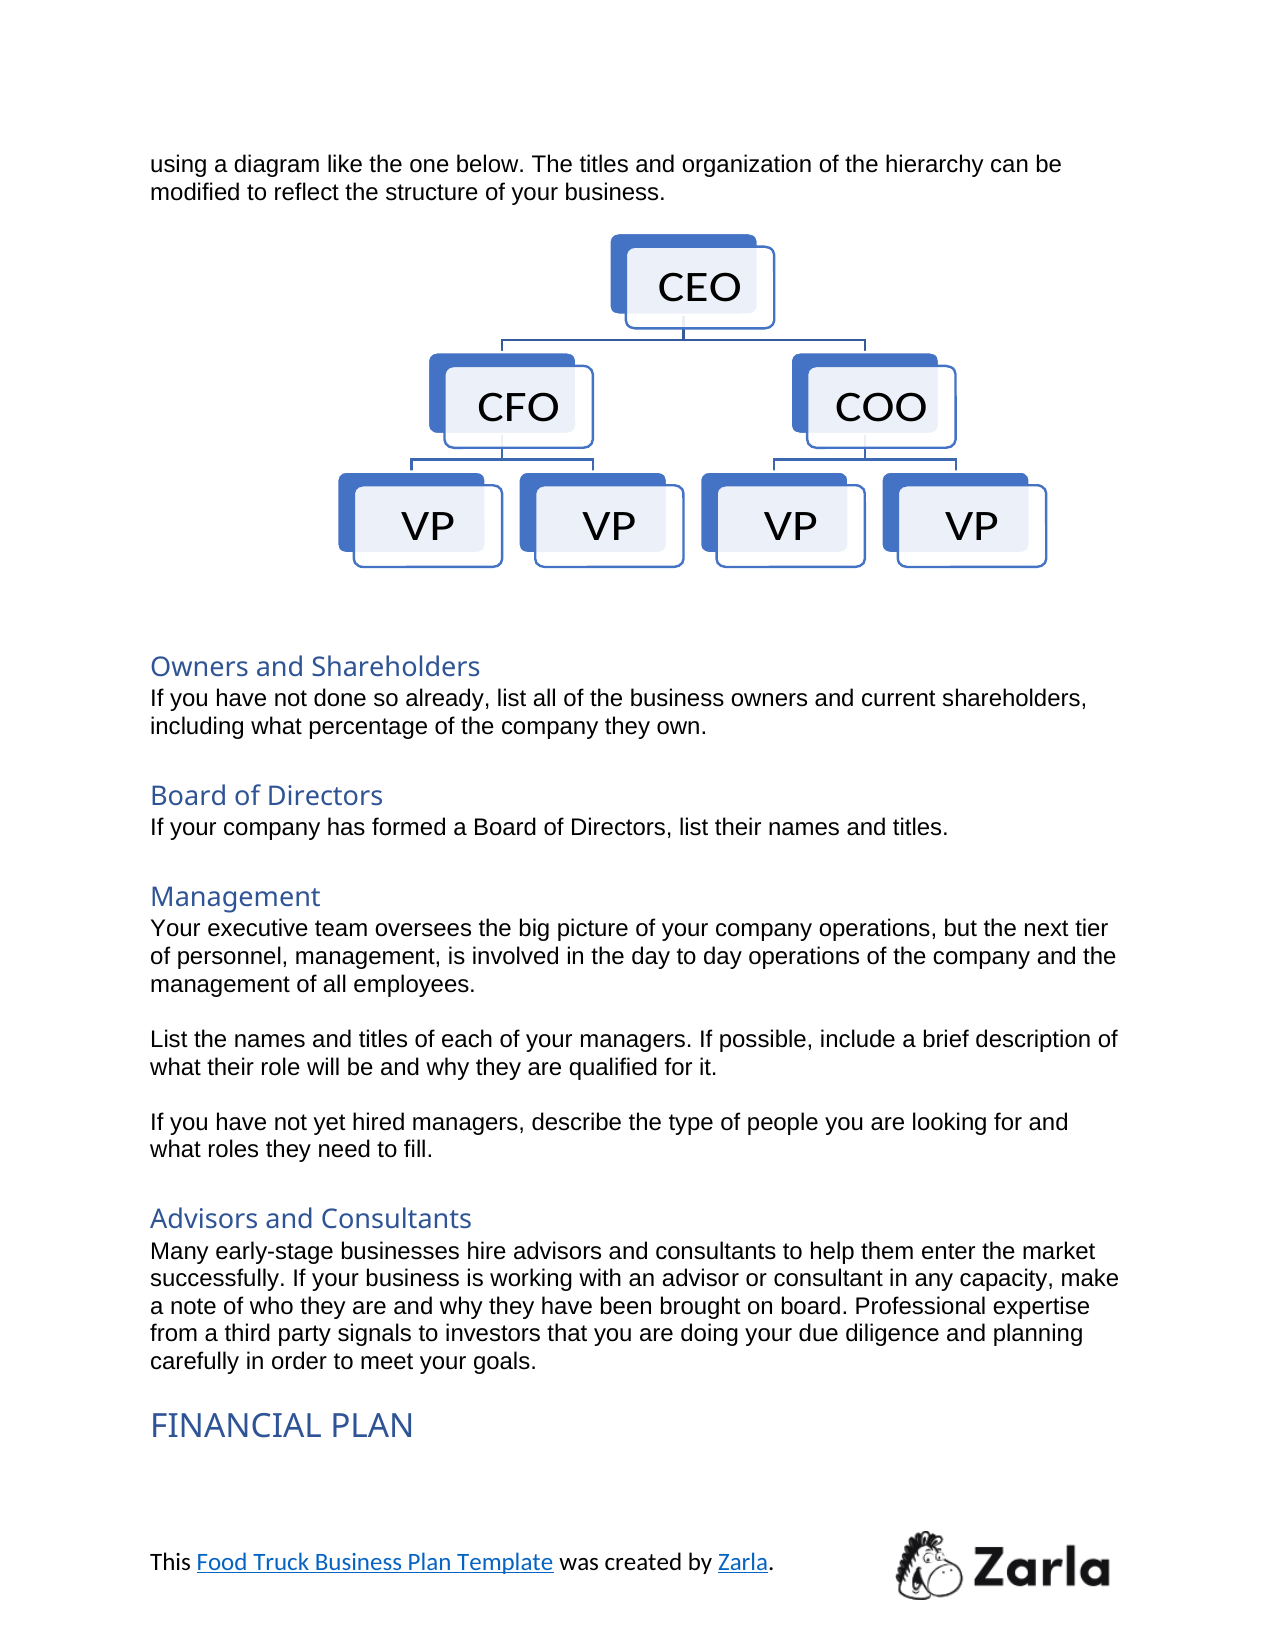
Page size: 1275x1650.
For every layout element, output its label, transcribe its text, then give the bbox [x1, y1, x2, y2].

text If you have not yet hired managers, describe the type of people you are looking for and what roles they need to fill. [150, 1108, 1125, 1163]
text FINANCIAL PLAN [150, 1374, 1125, 1448]
text Board of Directors [150, 739, 1125, 813]
text Owners and Shareholders [150, 647, 1125, 684]
text Advisors and Consultants [150, 1163, 1125, 1237]
text If your company has formed a Board of Directors, list their names and titles. Management [150, 813, 1125, 914]
text Many early-stage businesses hire advisors and consultants to help them enter the market successfully. If your business is working with an advisor or consultant in any capacity, make a note of who they are and why they have been brought on board. Professional expertise from a third party signals to investors that you are doing your due diligence and planning carefully in order to meet your goals. [150, 1237, 1125, 1374]
text Your executive team oversees the big picture of your company operations, but the next tier of personnel, management, is involved in the day to day operations of the company and the management of all employees. [150, 914, 1125, 997]
picture [887, 1531, 1118, 1600]
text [150, 150, 1125, 205]
text If you have not done so already, list all of the business owners and current shareholders, including what percentage of the company they own. [150, 684, 1125, 739]
text List the names and titles of each of your managers. If possible, include a brief description of what their role will be and why they are qualified for it. [150, 1025, 1125, 1080]
